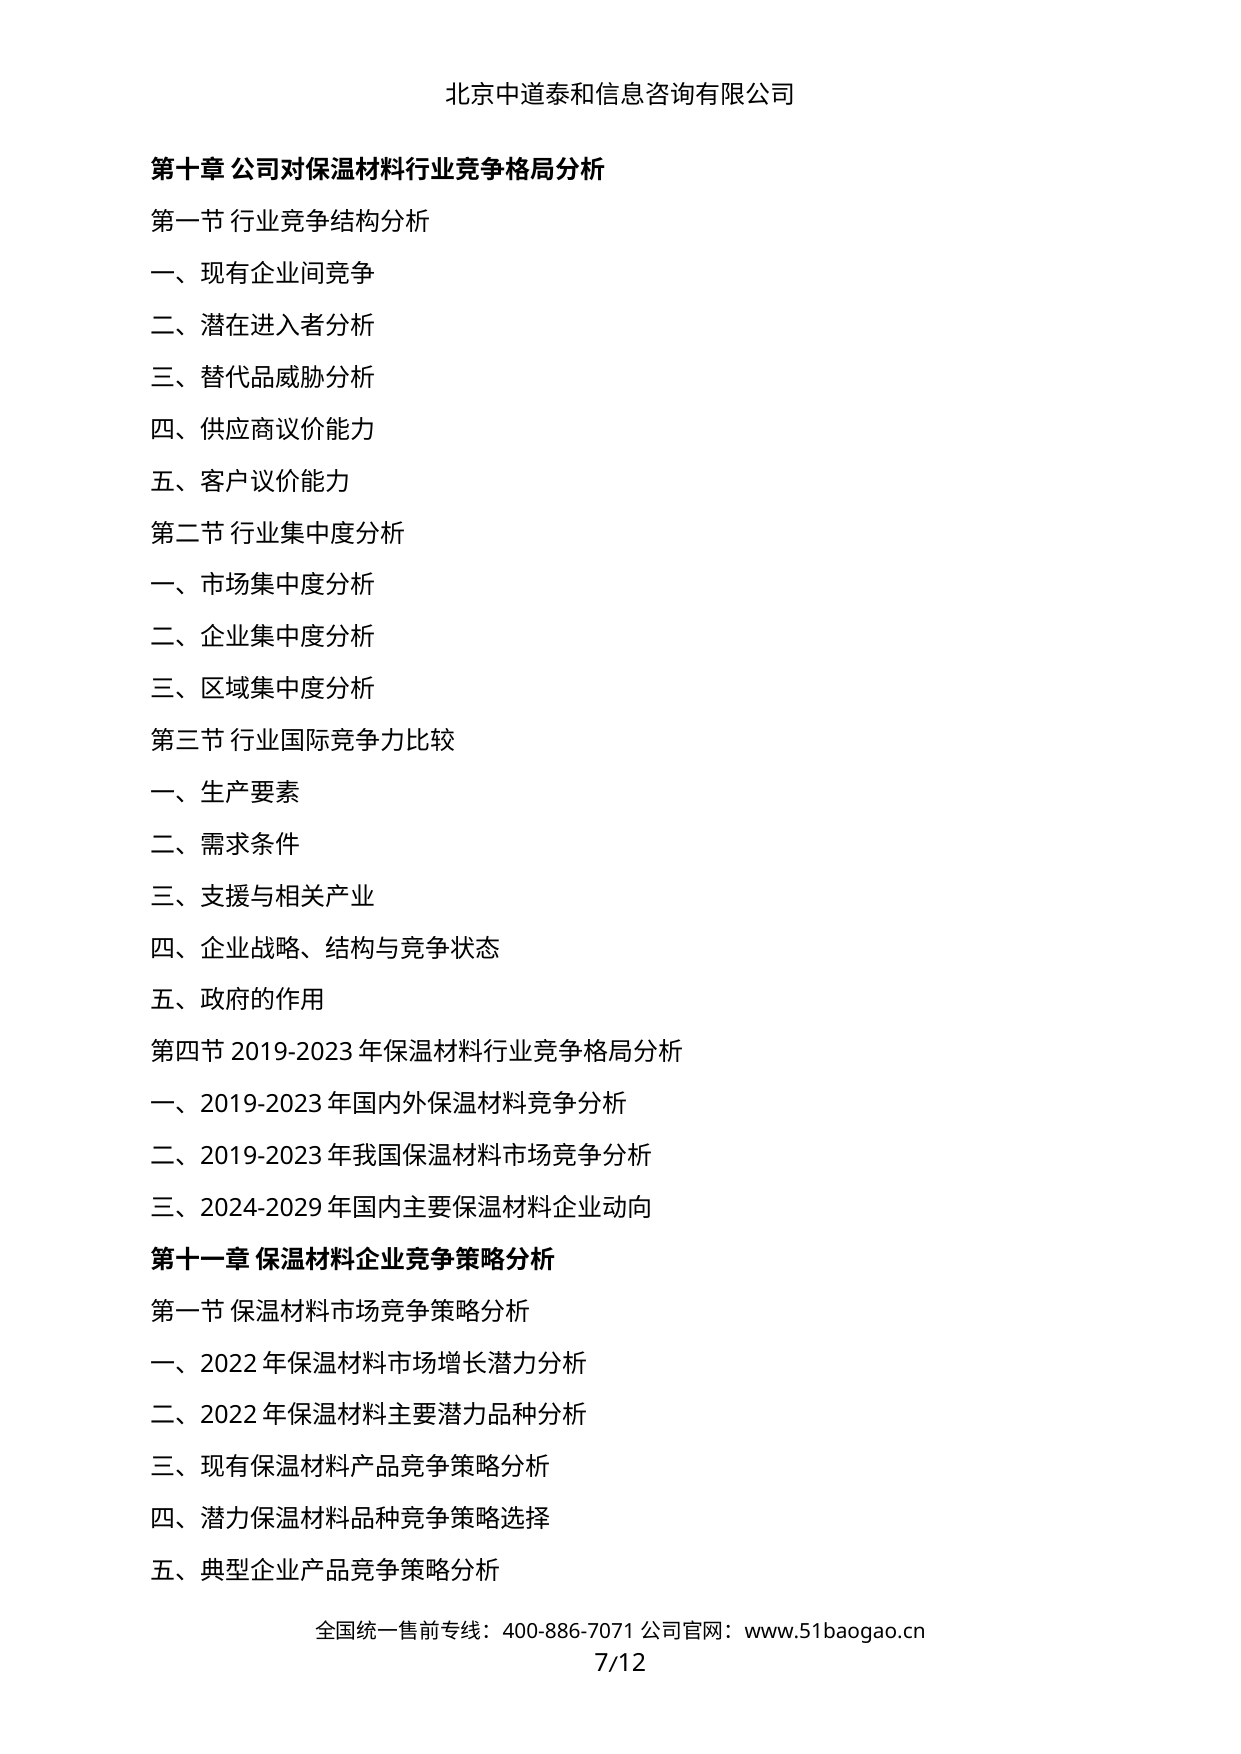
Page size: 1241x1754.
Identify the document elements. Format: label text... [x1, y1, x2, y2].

text 五、客户议价能力 [150, 461, 1090, 497]
text 一、生产要素 [150, 772, 1090, 809]
text 三、替代品威胁分析 [150, 357, 1090, 394]
text 二、企业集中度分析 [150, 617, 1090, 653]
text 五、典型企业产品竞争策略分析 [150, 1551, 1090, 1587]
text 第四节 2019-2023年保温材料行业竞争格局分析 [150, 1032, 1090, 1068]
text 一、现有企业间竞争 [150, 254, 1090, 290]
text 一、市场集中度分析 [150, 565, 1090, 601]
text 二、2022年保温材料主要潜力品种分析 [150, 1395, 1090, 1431]
text 四、供应商议价能力 [150, 409, 1090, 446]
text 第二节 行业集中度分析 [150, 513, 1090, 549]
text 第十一章 保温材料企业竞争策略分析 [150, 1239, 1090, 1276]
text 五、政府的作用 [150, 980, 1090, 1016]
text 二、潜在进入者分析 [150, 306, 1090, 342]
text 一、2019-2023年国内外保温材料竞争分析 [150, 1084, 1090, 1120]
text 第十章 公司对保温材料行业竞争格局分析 [150, 150, 1090, 186]
text 第三节 行业国际竞争力比较 [150, 721, 1090, 757]
text 第一节 行业竞争结构分析 [150, 202, 1090, 238]
text 第一节 保温材料市场竞争策略分析 [150, 1291, 1090, 1327]
text 三、区域集中度分析 [150, 669, 1090, 705]
text 二、2019-2023年我国保温材料市场竞争分析 [150, 1136, 1090, 1172]
text 二、需求条件 [150, 824, 1090, 861]
text 一、2022年保温材料市场增长潜力分析 [150, 1343, 1090, 1379]
text 四、潜力保温材料品种竞争策略选择 [150, 1499, 1090, 1535]
text 三、现有保温材料产品竞争策略分析 [150, 1447, 1090, 1483]
text 三、2024-2029年国内主要保温材料企业动向 [150, 1187, 1090, 1224]
text 四、企业战略、结构与竞争状态 [150, 928, 1090, 964]
text 三、支援与相关产业 [150, 876, 1090, 912]
